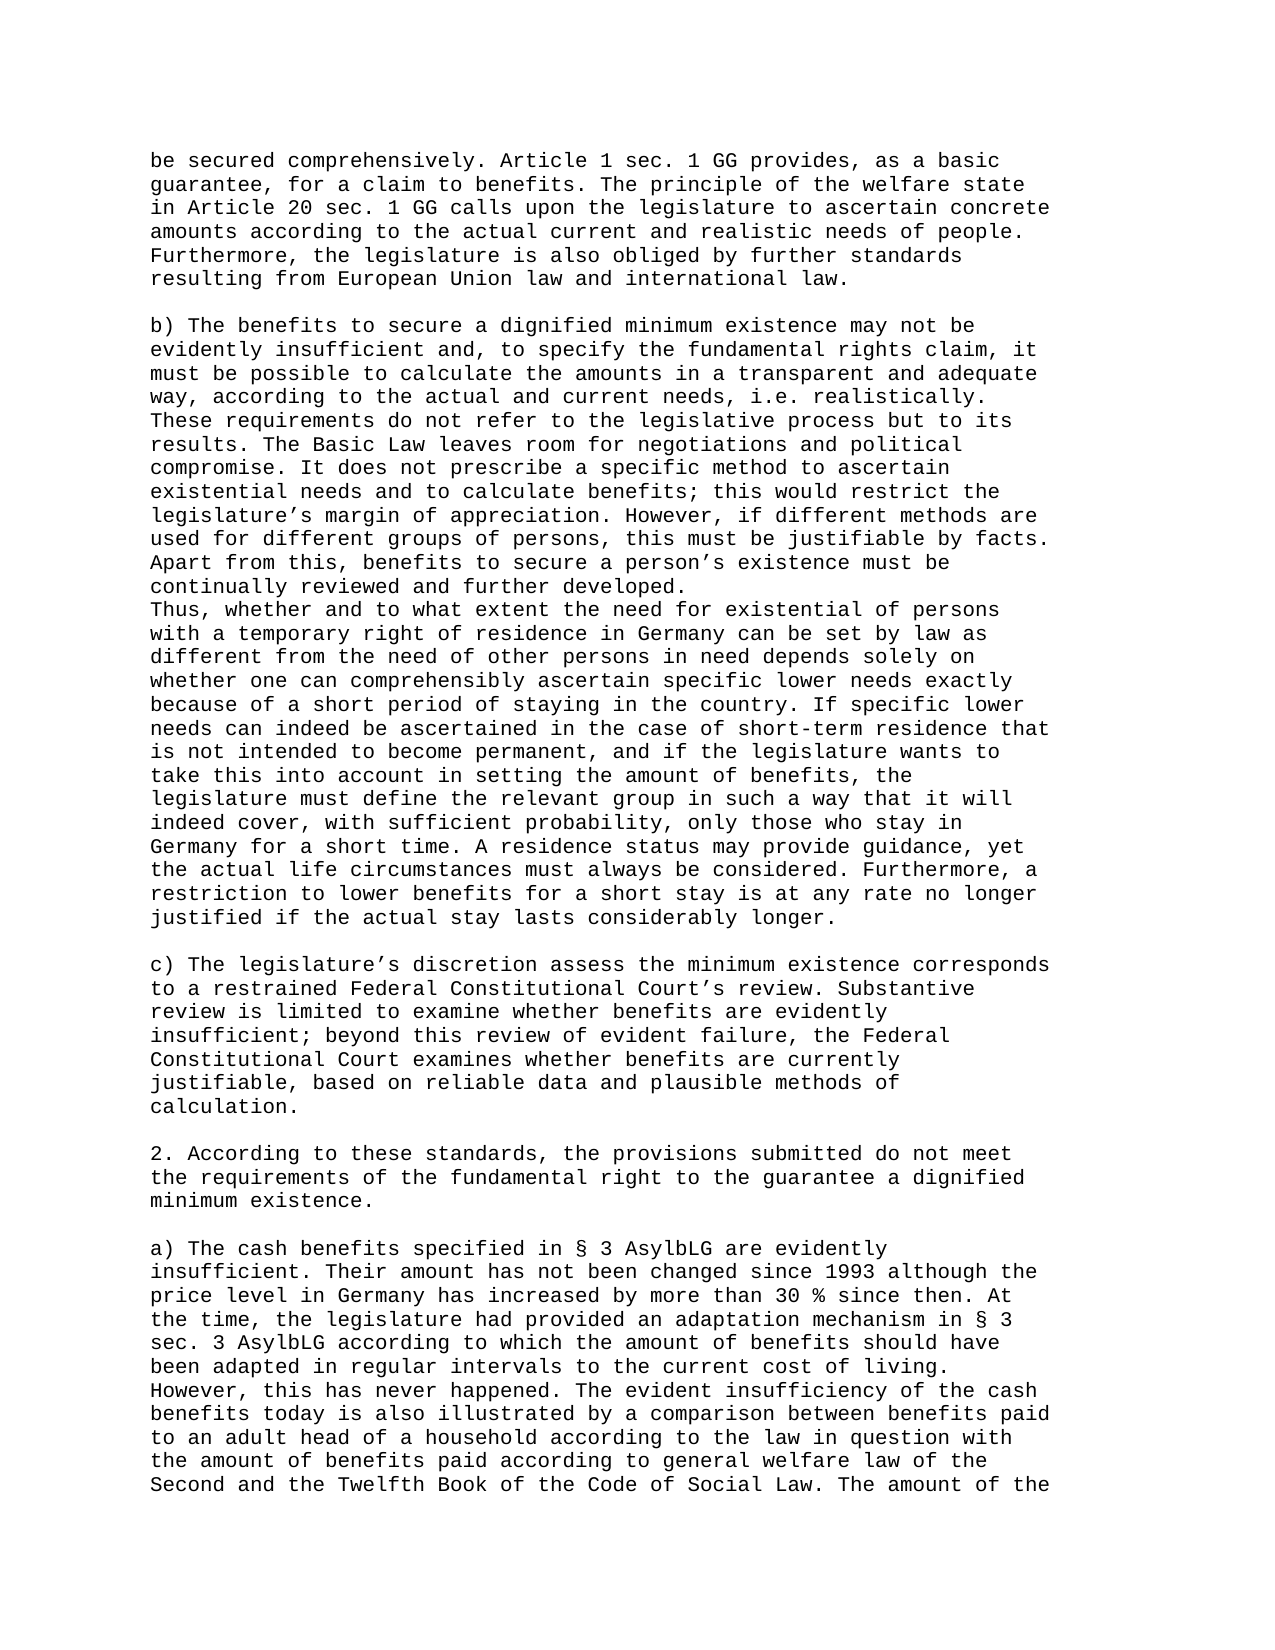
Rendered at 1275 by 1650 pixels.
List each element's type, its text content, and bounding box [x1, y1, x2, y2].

text different from the need of other persons in need depends solely on [150, 647, 1125, 670]
text way, according to the actual and current needs, i.e. realistically. [150, 386, 1125, 410]
text insufficient. Their amount has not been changed since 1993 although the [150, 1261, 1125, 1285]
text restriction to lower benefits for a short stay is at any rate no longer [150, 883, 1125, 907]
text 2. According to these standards, the provisions submitted do not meet [150, 1143, 1125, 1167]
text used for different groups of persons, this must be justifiable by facts. [150, 528, 1125, 552]
text b) The benefits to secure a dignified minimum existence may not be [150, 316, 1125, 339]
text Furthermore, the legislature is also obliged by further standards [150, 244, 1125, 268]
text Second and the Twelfth Book of the Code of Social Law. The amount of the [150, 1474, 1125, 1498]
text review is limited to examine whether benefits are evidently [150, 1001, 1125, 1025]
text resulting from European Union law and international law. [150, 268, 1125, 292]
text benefits today is also illustrated by a comparison between benefits paid [150, 1403, 1125, 1427]
text Germany for a short time. A residence status may provide guidance, yet [150, 836, 1125, 859]
text justifiable, based on reliable data and plausible methods of [150, 1072, 1125, 1096]
text because of a short period of staying in the country. If specific lower [150, 694, 1125, 717]
text must be possible to calculate the amounts in a transparent and adequate [150, 363, 1125, 386]
text needs can indeed be ascertained in the case of short-term residence that [150, 717, 1125, 741]
text results. The Basic Law leaves room for negotiations and political [150, 434, 1125, 457]
text existential needs and to calculate benefits; this would restrict the [150, 481, 1125, 505]
text to a restrained Federal Constitutional Court’s review. Substantive [150, 978, 1125, 1001]
text compromise. It does not prescribe a specific method to ascertain [150, 457, 1125, 481]
text c) The legislature’s discretion assess the minimum existence corresponds [150, 954, 1125, 978]
text legislature must define the relevant group in such a way that it will [150, 788, 1125, 812]
text the time, the legislature had provided an adaptation mechanism in § 3 [150, 1309, 1125, 1332]
text legislature’s margin of appreciation. However, if different methods are [150, 505, 1125, 528]
text minimum existence. [150, 1190, 1125, 1214]
text be secured comprehensively. Article 1 sec. 1 GG provides, as a basic [150, 150, 1125, 174]
text in Article 20 sec. 1 GG calls upon the legislature to ascertain concrete [150, 197, 1125, 221]
text These requirements do not refer to the legislative process but to its [150, 410, 1125, 434]
text whether one can comprehensibly ascertain specific lower needs exactly [150, 670, 1125, 694]
text However, this has never happened. The evident insufficiency of the cash [150, 1379, 1125, 1403]
text the requirements of the fundamental right to the guarantee a dignified [150, 1167, 1125, 1190]
text to an adult head of a household according to the law in question with [150, 1427, 1125, 1451]
text amounts according to the actual current and realistic needs of people. [150, 221, 1125, 244]
text Apart from this, benefits to secure a person’s existence must be [150, 552, 1125, 576]
text the actual life circumstances must always be considered. Furthermore, a [150, 859, 1125, 883]
text continually reviewed and further developed. [150, 576, 1125, 599]
text calculation. [150, 1096, 1125, 1119]
text been adapted in regular intervals to the current cost of living. [150, 1356, 1125, 1379]
text Thus, whether and to what extent the need for existential of persons [150, 599, 1125, 623]
text sec. 3 AsylbLG according to which the amount of benefits should have [150, 1332, 1125, 1356]
text the amount of benefits paid according to general welfare law of the [150, 1451, 1125, 1474]
text with a temporary right of residence in Germany can be set by law as [150, 623, 1125, 647]
text is not intended to become permanent, and if the legislature wants to [150, 741, 1125, 765]
text justified if the actual stay lasts considerably longer. [150, 907, 1125, 930]
text take this into account in setting the amount of benefits, the [150, 765, 1125, 788]
text insufficient; beyond this review of evident failure, the Federal [150, 1025, 1125, 1048]
text evidently insufficient and, to specify the fundamental rights claim, it [150, 339, 1125, 363]
text guarantee, for a claim to benefits. The principle of the welfare state [150, 174, 1125, 197]
text price level in Germany has increased by more than 30 % since then. At [150, 1285, 1125, 1309]
text indeed cover, with sufficient probability, only those who stay in [150, 812, 1125, 836]
text Constitutional Court examines whether benefits are currently [150, 1048, 1125, 1072]
text a) The cash benefits specified in § 3 AsylbLG are evidently [150, 1238, 1125, 1261]
